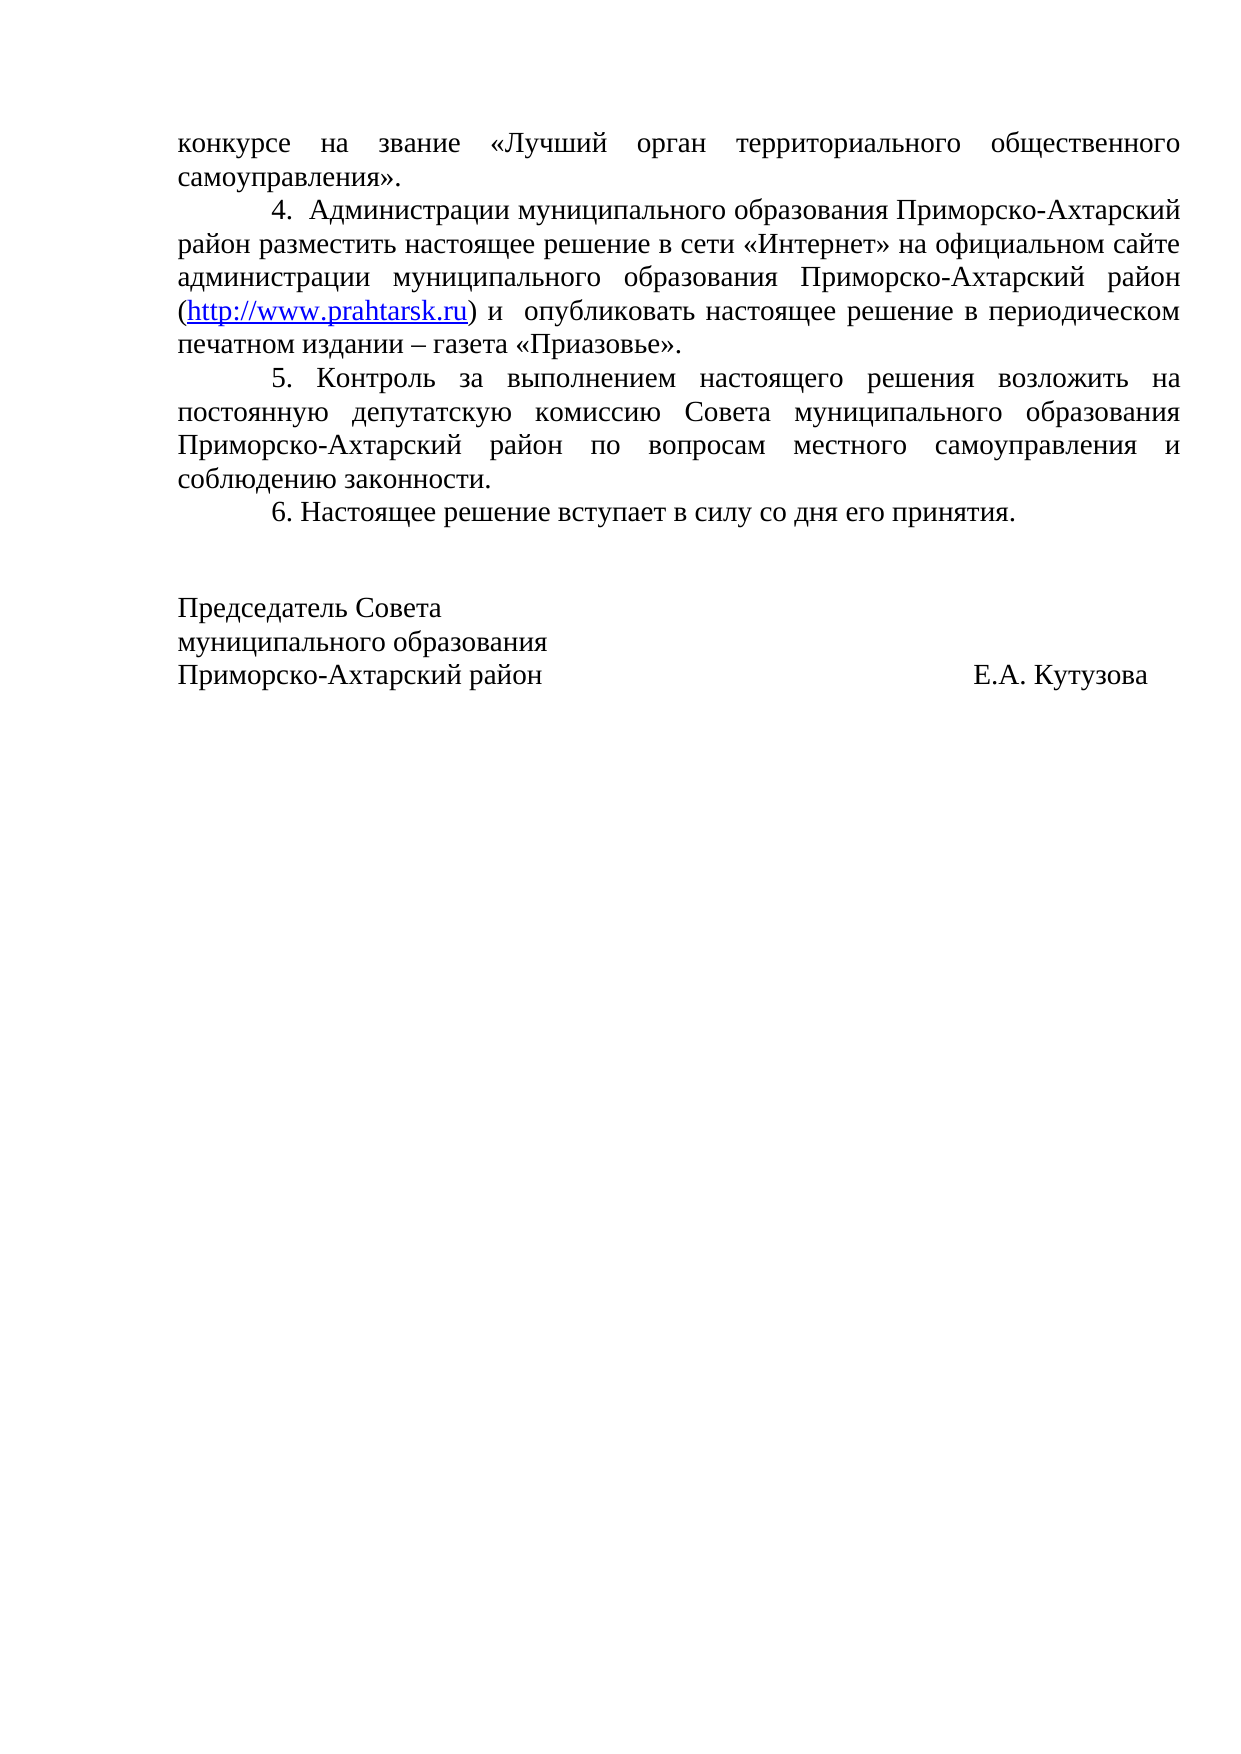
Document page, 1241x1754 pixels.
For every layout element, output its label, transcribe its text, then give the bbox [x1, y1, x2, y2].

text Приморско-Ахтарский район Е.А. Кутузова [177, 657, 1181, 691]
text Председатель Совета [177, 590, 1181, 624]
text 5. Контроль за выполнением настоящего решения возложить на постоянную депутатскую комиссию Совета муниципального образования Приморско-Ахтарский район по вопросам местного самоуправления и соблюдению законности. [177, 360, 1181, 494]
text 6. Настоящее решение вступает в силу со дня его принятия. [177, 494, 1181, 528]
text конкурсе на звание «Лучший орган территориального общественного самоуправления». [177, 125, 1181, 192]
text 4. Администрации муниципального образования Приморско-Ахтарский район разместить настоящее решение в сети «Интернет» на официальном сайте администрации муниципального образования Приморско-Ахтарский район (http://www.prahtarsk.ru) и опубликовать настоящее решение в периодическом печатном издании – газета «Приазовье». [177, 192, 1181, 360]
text муниципального образования [177, 624, 1181, 657]
